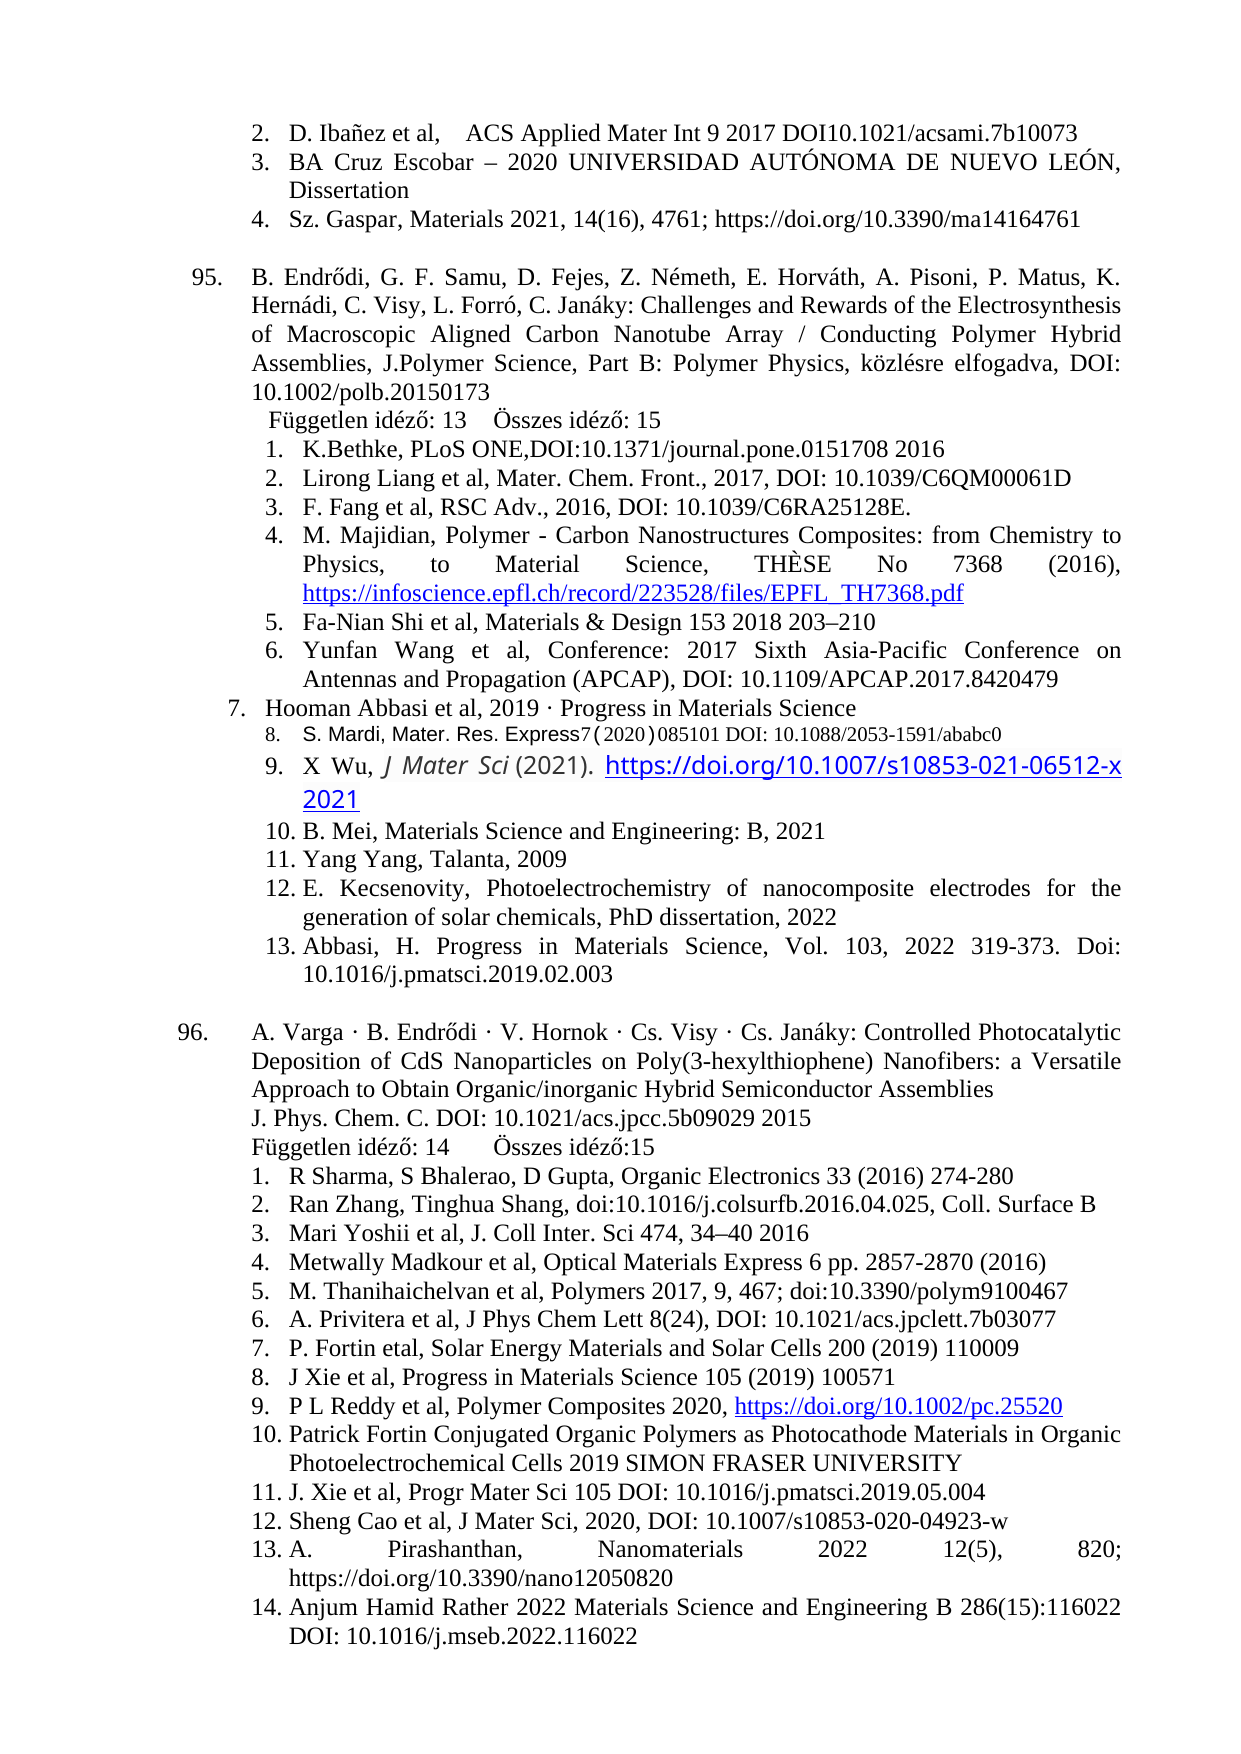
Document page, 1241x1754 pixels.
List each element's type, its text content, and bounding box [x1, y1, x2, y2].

list D. Ibañez et al, ACS Applied Mater Int 9 2017 DOI10.1021/acsami.7b10073 [251, 118, 1122, 147]
list F. Fang et al, RSC Adv., 2016, DOI: 10.1039/C6RA25128E. [265, 492, 1122, 521]
list Mari Yoshii et al, J. Coll Inter. Sci 474, 34–40 2016 [251, 1218, 1122, 1247]
list Anjum Hamid Rather 2022 Materials Science and Engineering B 286(15):116022 DOI: 10.1016/j.mseb.2022.116022 [251, 1592, 1122, 1649]
list Hooman Abbasi et al, 2019 · Progress in Materials Science [227, 693, 1122, 722]
list S. Mardi, Mater. Res. Express7(2020)085101 DOI: 10.1088/2053-1591/ababc0 [645, 722, 1122, 748]
list K.Bethke, PLoS ONE,DOI:10.1371/journal.pone.0151708 2016 [265, 434, 1122, 463]
list A. Privitera et al, J Phys Chem Lett 8(24), DOI: 10.1021/acs.jpclett.7b03077 [251, 1304, 1122, 1333]
text 95. B. Endrődi, G. F. Samu, D. Fejes, Z. Németh, E. Horváth, A. Pisoni, P. Matus, K. Hernádi, C. Visy, L. Forró, C. Janáky: Challenges and Rewards of the Electrosynthesis of Macroscopic Aligned Carbon Nanotube Array / Conducting Polymer Hybrid Assemblies, J.Polymer Science, Part B: Polymer Physics, közlésre elfogadva, DOI: 10.1002/polb.20150173 [192, 262, 1122, 406]
list R Sharma, S Bhalerao, D Gupta, Organic Electronics 33 (2016) 274-280 [251, 1161, 1122, 1189]
text 96. A. Varga · B. Endrődi · V. Hornok · Cs. Visy · Cs. Janáky: Controlled Photocatalytic Deposition of CdS Nanoparticles on Poly(3-hexylthiophene) Nanofibers: a Versatile Approach to Obtain Organic/inorganic Hybrid Semiconductor Assemblies [177, 1017, 1122, 1103]
list X Wu, J Mater Sci (2021). https://doi.org/10.1007/s10853-021-06512-x 2021 [265, 748, 1122, 816]
list Metwally Madkour et al, Optical Materials Express 6 pp. 2857-2870 (2016) [251, 1247, 1122, 1276]
list M. Thanihaichelvan et al, Polymers 2017, 9, 467; doi:10.3390/polym9100467 [251, 1276, 1122, 1304]
list S. Mardi, Mater. Res. Express7(2020)085101 DOI: 10.1088/2053-1591/ababc0 [265, 722, 591, 748]
list Sheng Cao et al, J Mater Sci, 2020, DOI: 10.1007/s10853-020-04923-w [251, 1506, 1122, 1534]
list Ran Zhang, Tinghua Shang, doi:10.1016/j.colsurfb.2016.04.025, Coll. Surface B [251, 1189, 1122, 1218]
text J. Phys. Chem. C. DOI: 10.1021/acs.jpcc.5b09029 2015 [177, 1103, 1122, 1132]
list E. Kecsenovity, Photoelectrochemistry of nanocomposite electrodes for the generation of solar chemicals, PhD dissertation, 2022 [265, 873, 1122, 931]
list Patrick Fortin Conjugated Organic Polymers as Photocathode Materials in Organic Photoelectrochemical Cells 2019 SIMON FRASER UNIVERSITY [251, 1419, 1122, 1477]
text Független idéző: 13 Összes idéző: 15 [177, 406, 1122, 434]
list Sz. Gaspar, Materials 2021, 14(16), 4761; https://doi.org/10.3390/ma14164761 [251, 204, 1122, 233]
list Yang Yang, Talanta, 2009 [265, 844, 1122, 873]
list BA Cruz Escobar – 2020 UNIVERSIDAD AUTÓNOMA DE NUEVO LEÓN, Dissertation [251, 147, 1122, 204]
list M. Majidian, Polymer - Carbon Nanostructures Composites: from Chemistry to Physics, to Material Science, THÈSE No 7368 (2016), https://infoscience.epfl.ch/record/223528/files/EPFL_TH7368.pdf [265, 521, 1122, 607]
list J. Xie et al, Progr Mater Sci 105 DOI: 10.1016/j.pmatsci.2019.05.004 [251, 1477, 1122, 1506]
list A. Pirashanthan, Nanomaterials 2022 12(5), 820; https://doi.org/10.3390/nano12050820 [251, 1534, 1122, 1592]
list B. Mei, Materials Science and Engineering: B, 2021 [265, 816, 1122, 844]
list P. Fortin etal, Solar Energy Materials and Solar Cells 200 (2019) 110009 [251, 1333, 1122, 1362]
list Lirong Liang et al, Mater. Chem. Front., 2017, DOI: 10.1039/C6QM00061D [265, 463, 1122, 492]
list Yunfan Wang et al, Conference: 2017 Sixth Asia-Pacific Conference on Antennas and Propagation (APCAP), DOI: 10.1109/APCAP.2017.8420479 [265, 636, 1122, 693]
text Független idéző: 14 Összes idéző:15 [177, 1132, 1122, 1161]
list J Xie et al, Progress in Materials Science 105 (2019) 100571 [251, 1362, 1122, 1391]
list Fa-Nian Shi et al, Materials & Design 153 2018 203–210 [265, 607, 1122, 636]
list Abbasi, H. Progress in Materials Science, Vol. 103, 2022 319-373. Doi: 10.1016/j.pmatsci.2019.02.003 [265, 931, 1122, 988]
list P L Reddy et al, Polymer Composites 2020, https://doi.org/10.1002/pc.25520 [251, 1391, 1122, 1419]
